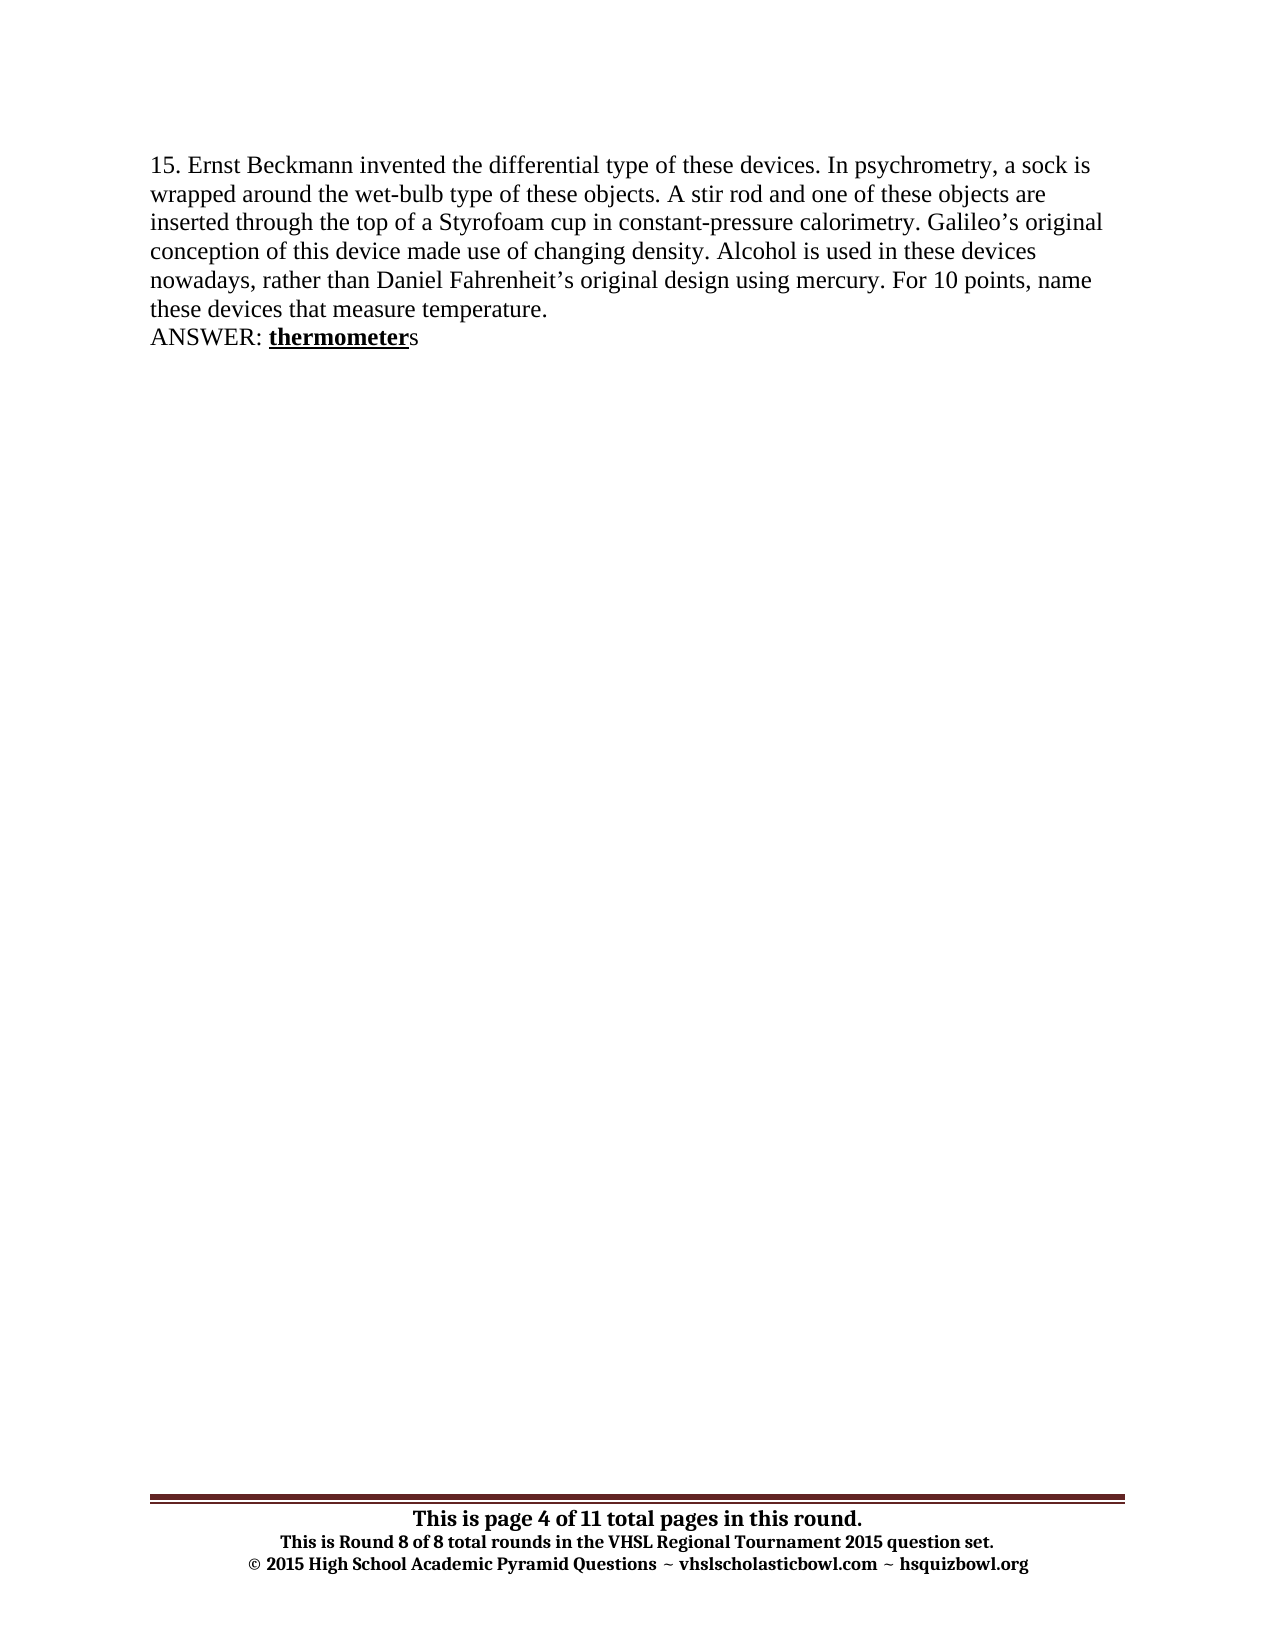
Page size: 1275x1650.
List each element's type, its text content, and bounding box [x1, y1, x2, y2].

text 15. Ernst Beckmann invented the differential type of these devices. In psychrometry, a sock is wrapped around the wet-bulb type of these objects. A stir rod and one of these objects are inserted through the top of a Styrofoam cup in constant-pressure calorimetry. Galileo’s original conception of this device made use of changing density. Alcohol is used in these devices nowadays, rather than Daniel Fahrenheit’s original design using mercury. For 10 points, name these devices that measure temperature. ANSWER: thermometers [150, 150, 1125, 351]
